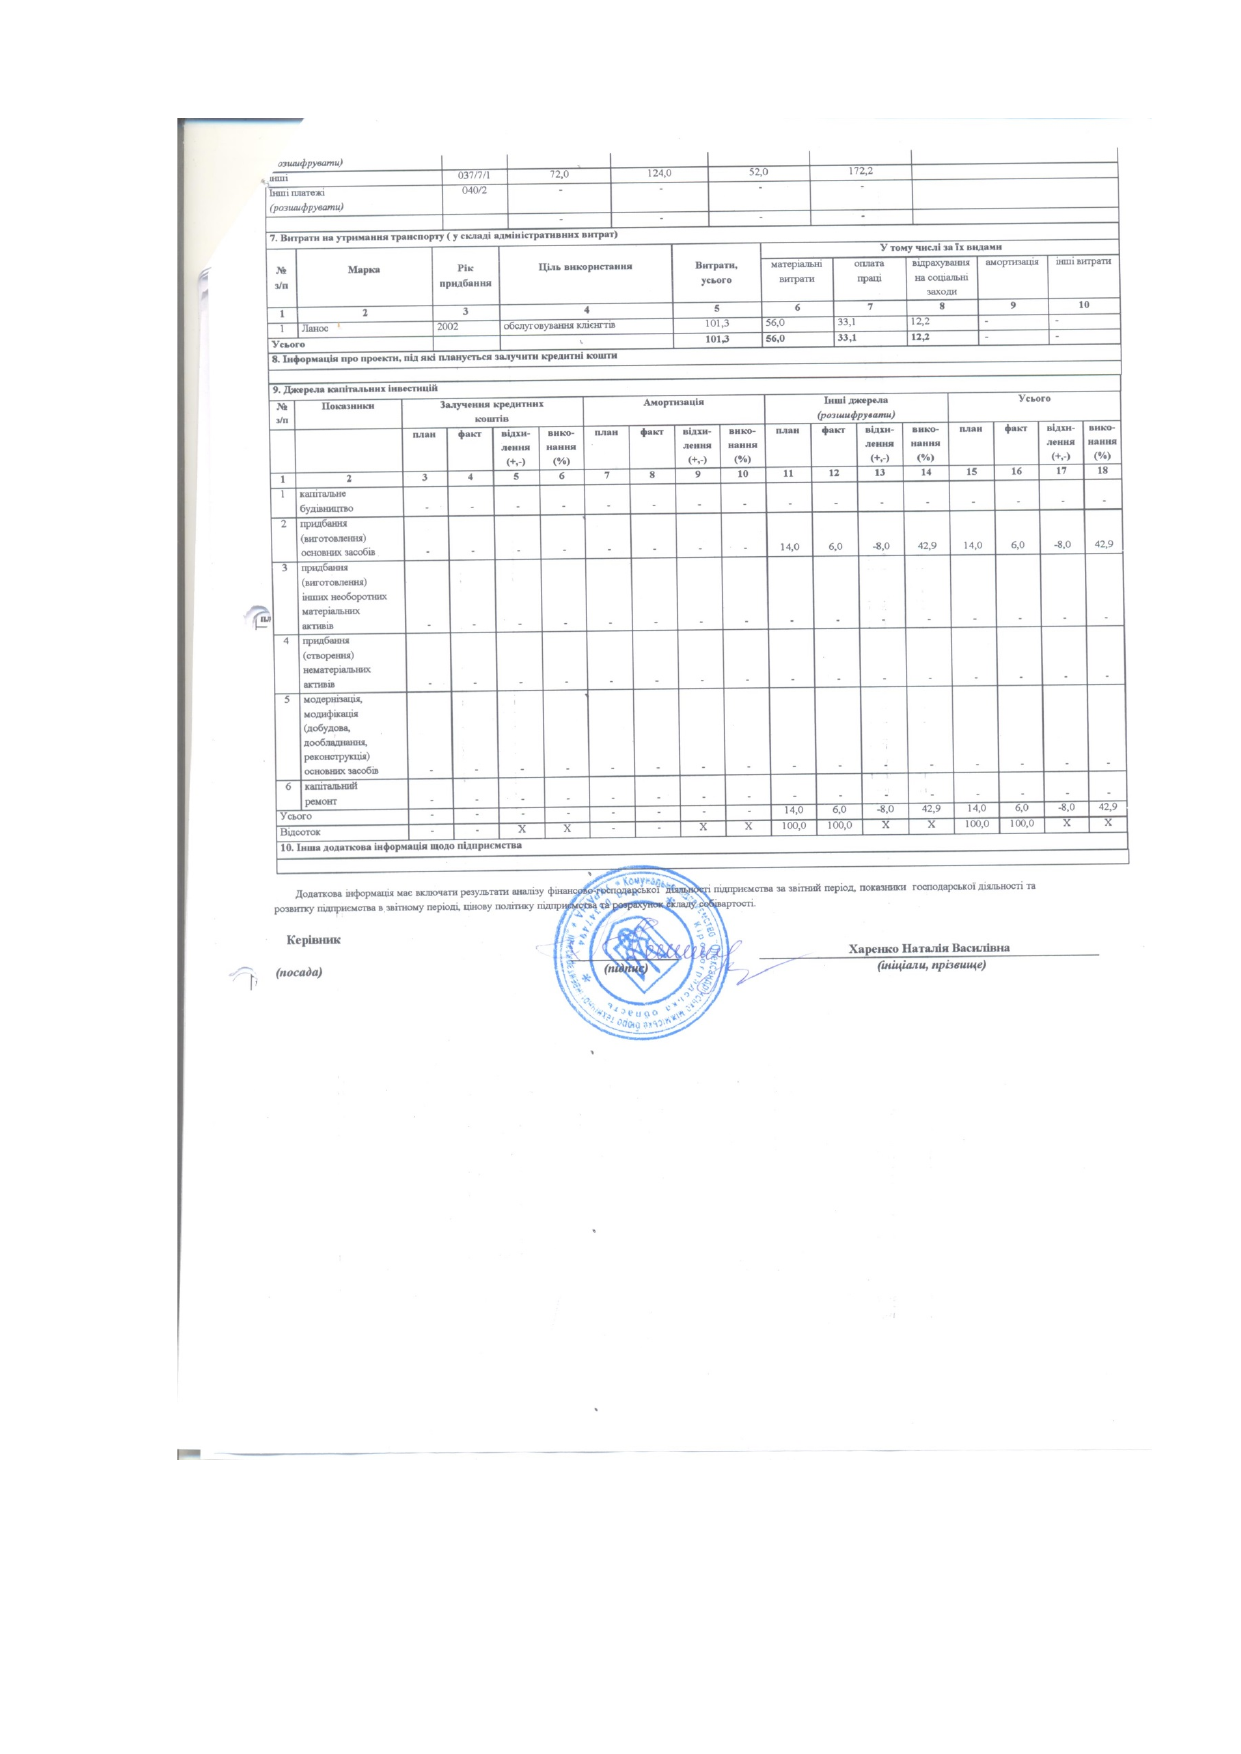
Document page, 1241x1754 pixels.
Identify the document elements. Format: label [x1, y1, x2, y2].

picture [177, 118, 1152, 1460]
